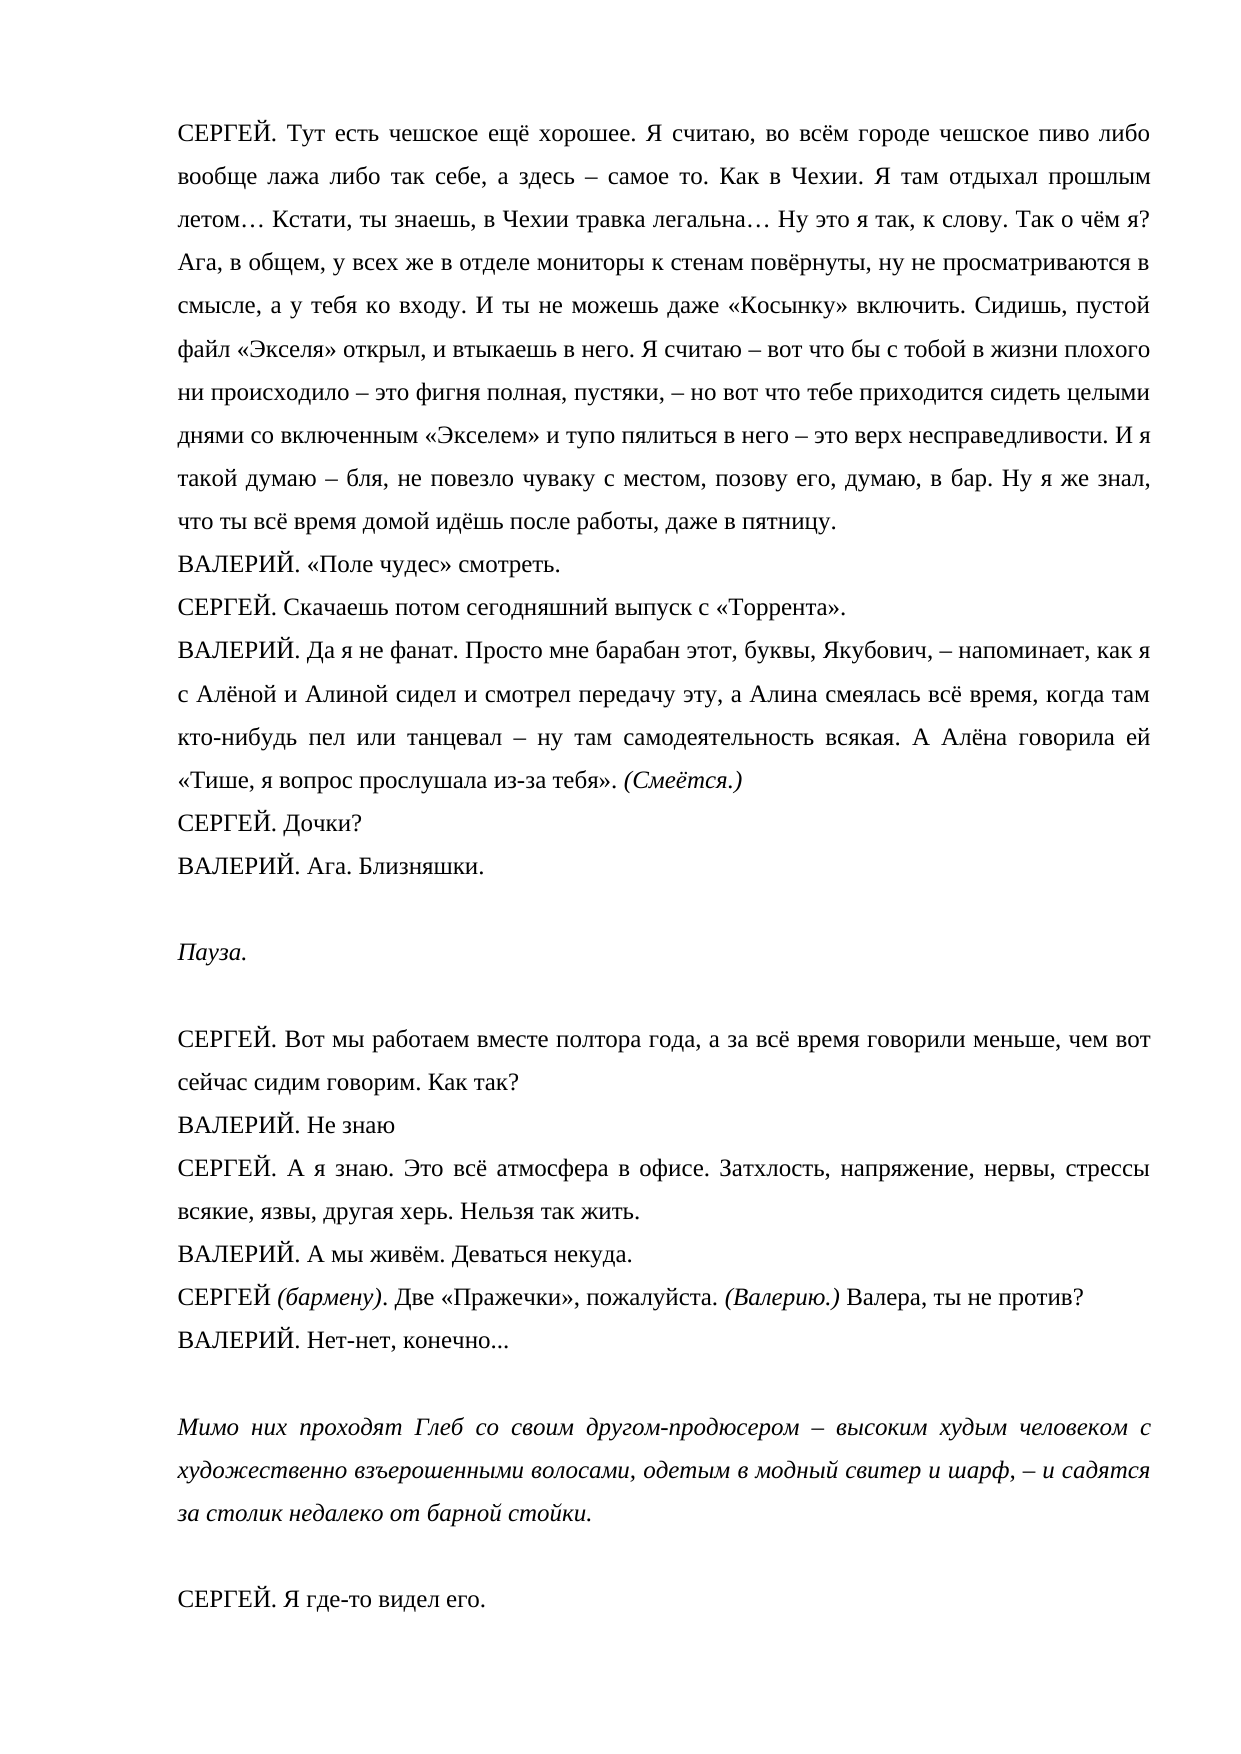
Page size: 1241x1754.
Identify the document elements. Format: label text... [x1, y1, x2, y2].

text ВАЛЕРИЙ. Не знаю [177, 1110, 1152, 1139]
text СЕРГЕЙ (бармену). Две «Пражечки», пожалуйста. (Валерию.) Валера, ты не против? [177, 1282, 1152, 1311]
text ВАЛЕРИЙ. «Поле чудес» смотреть. [177, 549, 1152, 578]
text Пауза. [177, 937, 1152, 966]
text Мимо них проходят Глеб со своим другом-продюсером – высоким худым человеком с художественно взъерошенными волосами, одетым в модный свитер и шарф, – и садятся за столик недалеко от барной стойки. [177, 1412, 1152, 1527]
text СЕРГЕЙ. Я где-то видел его. [177, 1584, 1152, 1613]
text ВАЛЕРИЙ. Нет-нет, конечно... [177, 1326, 1152, 1354]
text СЕРГЕЙ. Тут есть чешское ещё хорошее. Я считаю, во всём городе чешское пиво либо вообще лажа либо так себе, а здесь – самое то. Как в Чехии. Я там отдыхал прошлым летом… Кстати, ты знаешь, в Чехии травка легальна… Ну это я так, к слову. Так о чём я? Ага, в общем, у всех же в отделе мониторы к стенам повёрнуты, ну не просматриваются в смысле, а у тебя ко входу. И ты не можешь даже «Косынку» включить. Сидишь, пустой файл «Экселя» открыл, и втыкаешь в него. Я считаю – вот что бы с тобой в жизни плохого ни происходило – это фигня полная, пустяки, – но вот что тебе приходится сидеть целыми днями со включенным «Экселем» и тупо пялиться в него – это верх несправедливости. И я такой думаю – бля, не повезло чуваку с местом, позову его, думаю, в бар. Ну я же знал, что ты всё время домой идёшь после работы, даже в пятницу. [177, 118, 1152, 535]
text ВАЛЕРИЙ. Ага. Близняшки. [177, 851, 1152, 880]
text ВАЛЕРИЙ. А мы живём. Деваться некуда. [177, 1239, 1152, 1268]
text СЕРГЕЙ. Вот мы работаем вместе полтора года, а за всё время говорили меньше, чем вот сейчас сидим говорим. Как так? [177, 1024, 1152, 1096]
text СЕРГЕЙ. Дочки? [177, 808, 1152, 837]
text ВАЛЕРИЙ. Да я не фанат. Просто мне барабан этот, буквы, Якубович, – напоминает, как я с Алёной и Алиной сидел и смотрел передачу эту, а Алина смеялась всё время, когда там кто-нибудь пел или танцевал – ну там самодеятельность всякая. А Алёна говорила ей «Тише, я вопрос прослушала из-за тебя». (Смеётся.) [177, 636, 1152, 794]
text СЕРГЕЙ. Скачаешь потом сегодняшний выпуск с «Торрента». [177, 592, 1152, 621]
text СЕРГЕЙ. А я знаю. Это всё атмосфера в офисе. Затхлость, напряжение, нервы, стрессы всякие, язвы, другая херь. Нельзя так жить. [177, 1153, 1152, 1225]
